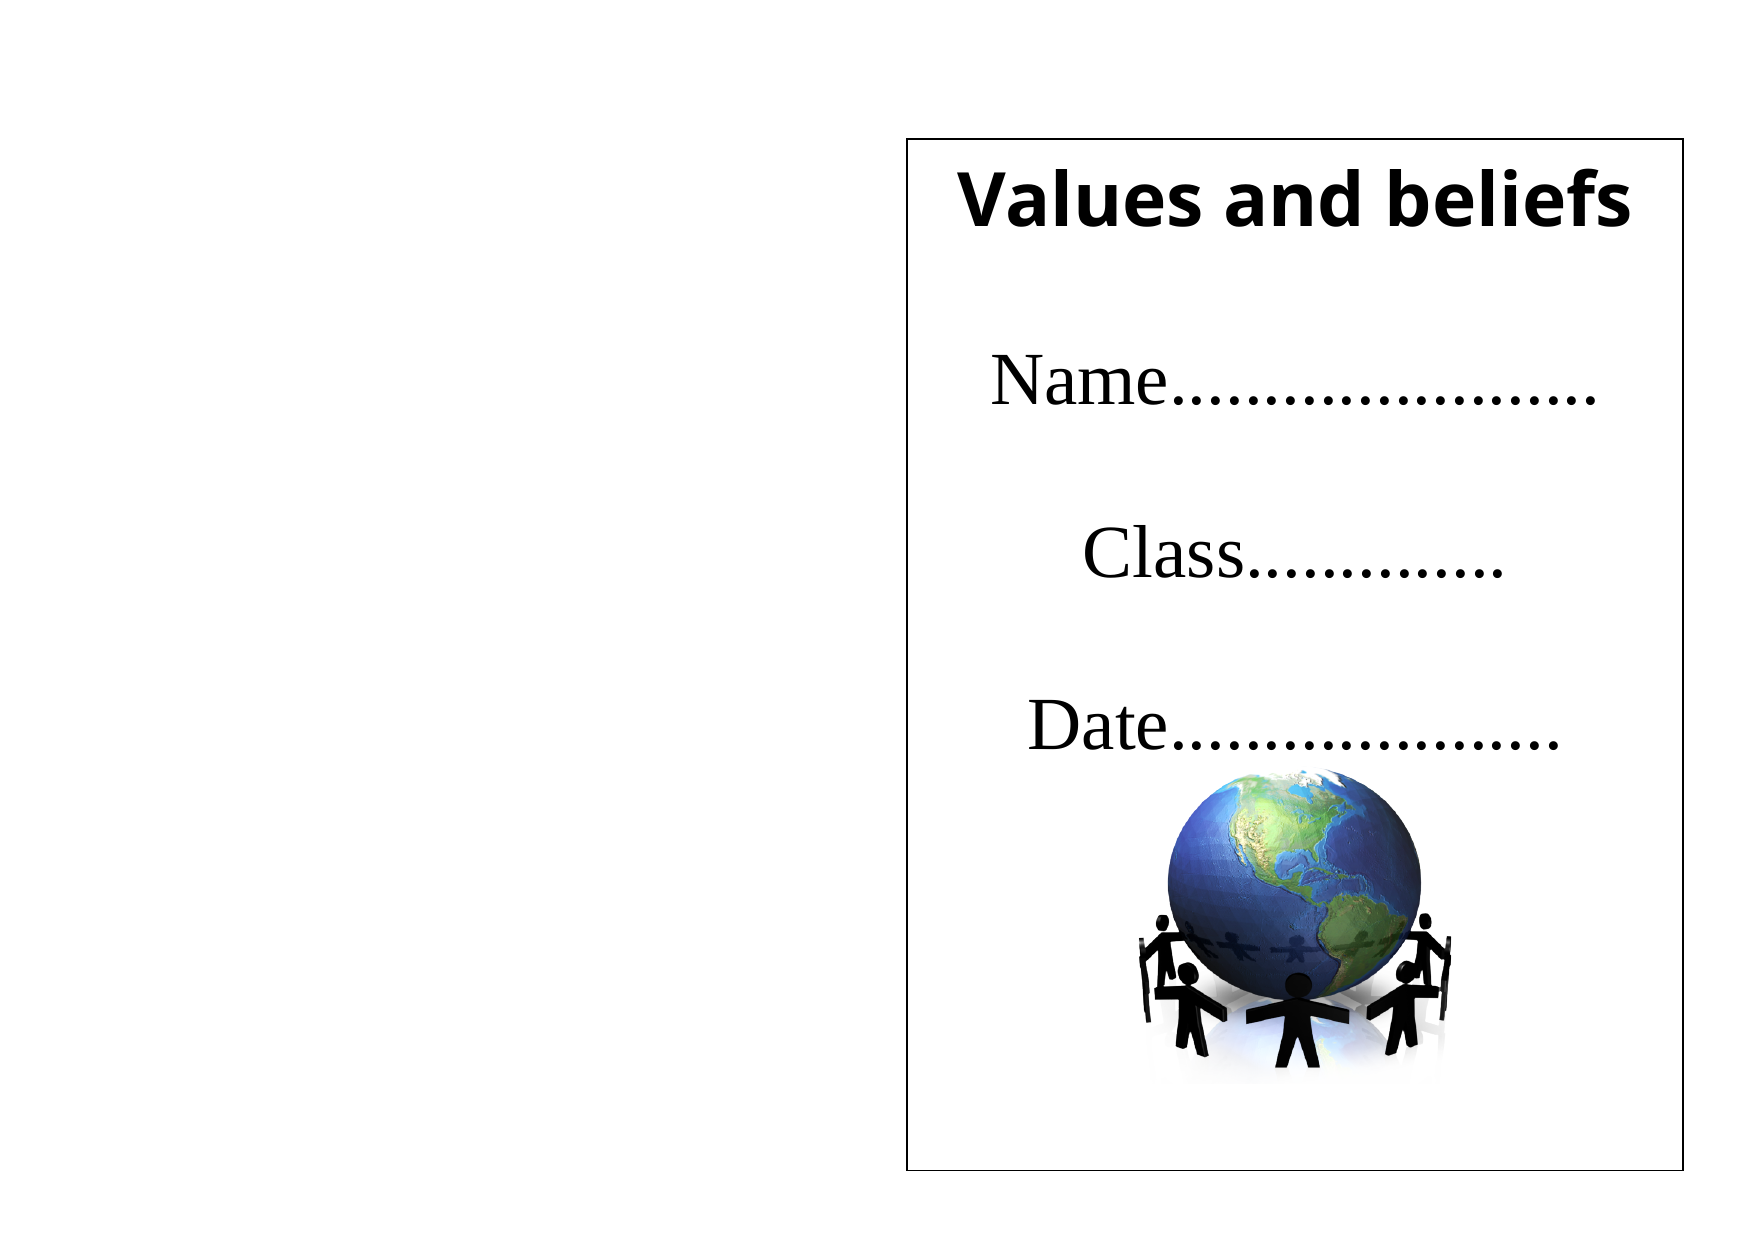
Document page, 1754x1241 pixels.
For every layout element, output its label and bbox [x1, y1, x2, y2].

picture [1138, 766, 1452, 1084]
